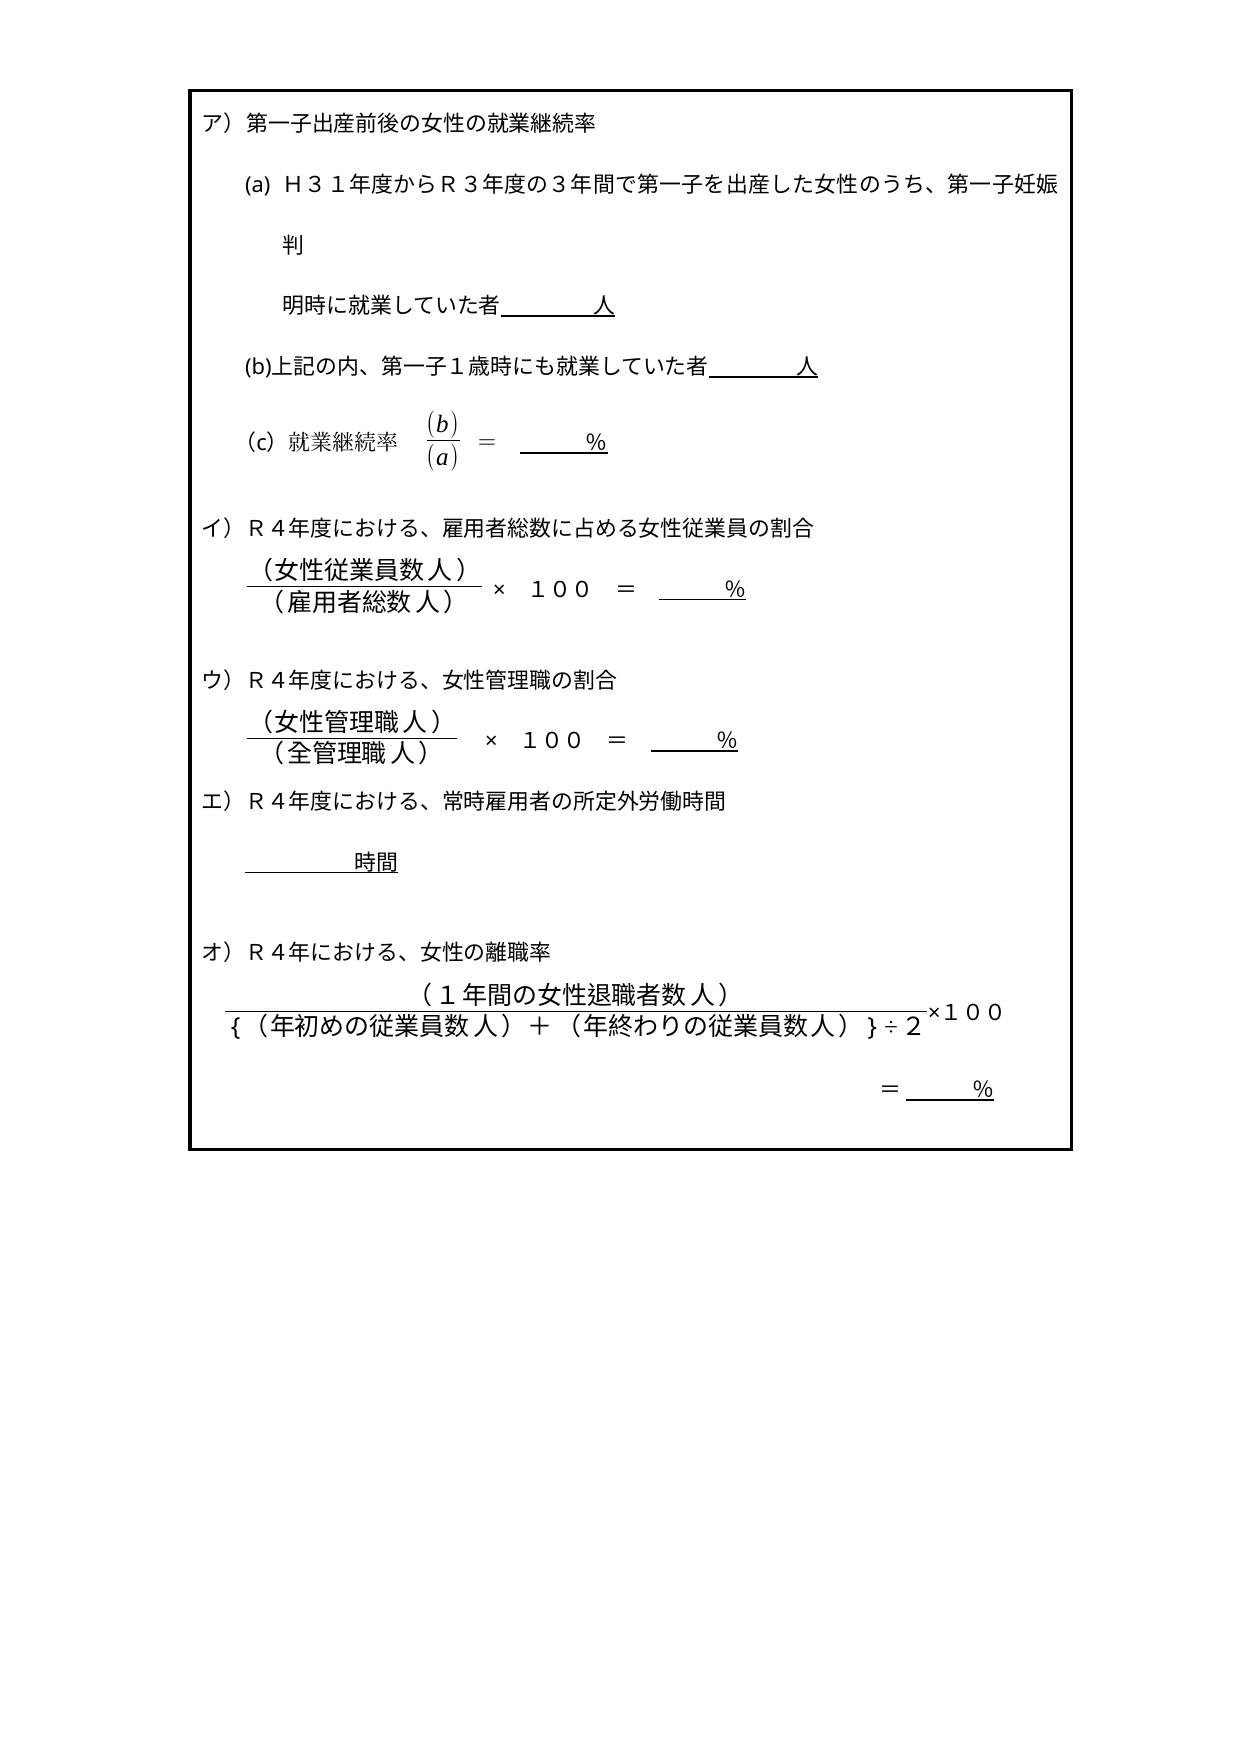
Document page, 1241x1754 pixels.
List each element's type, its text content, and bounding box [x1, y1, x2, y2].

table_cell 第一子出産前後の女性の就業継続率 Ｈ３１年度からＲ３年度の３年間で第一子を出産した女性のうち、第一子妊娠判 明時に就業していた者 人 (b)上記の内、第一子１歳時にも就業していた者 人 （c）就業継続率 ＝ ％ イ）Ｒ４年度における、雇用者総数に占める女性従業員の割合 × １００ ＝ ％ ウ）Ｒ４年度における、女性管理職の割合 × １００ ＝ ％ エ）Ｒ４年度における、常時雇用者の所定外労働時間 時間 オ）Ｒ４年における、女性の離職率 ×１００ ＝ ％ [192, 92, 1070, 1148]
